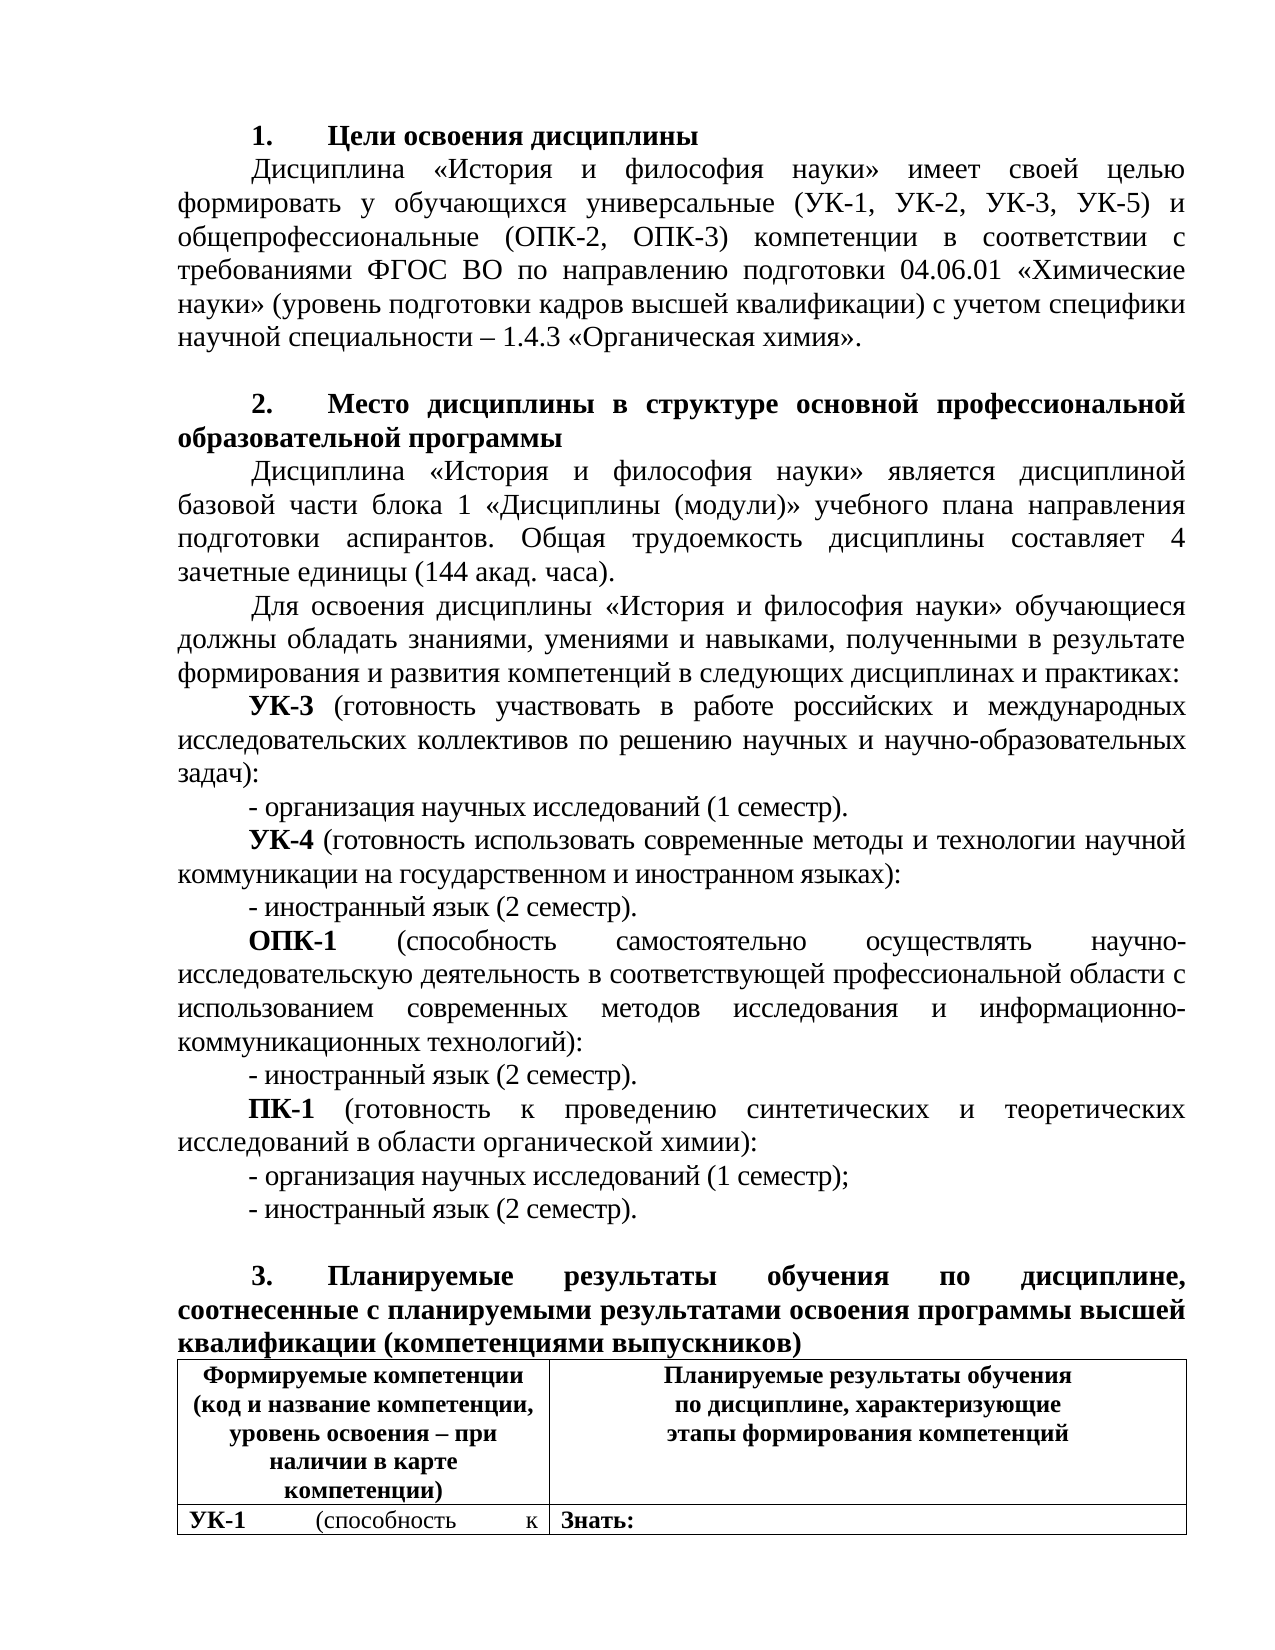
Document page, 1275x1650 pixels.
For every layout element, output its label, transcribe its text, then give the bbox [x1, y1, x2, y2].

text Дисциплина «История и философия науки» имеет своей целью формировать у обучающихся универсальные (УК-1, УК-2, УК-3, УК-5) и общепрофессиональные (ОПК-2, ОПК-3) компетенции в соответствии с требованиями ФГОС ВО по направлению подготовки 04.06.01 «Химические науки» (уровень подготовки кадров высшей квалификации) с учетом специфики научной специальности – 1.4.3 «Органическая химия». [177, 152, 1186, 353]
text - организация научных исследований (1 семестр). [177, 789, 1186, 822]
list Место дисциплины в структуре основной профессиональной образовательной программы [177, 386, 1186, 453]
text ОПК-1 (способность самостоятельно осуществлять научно-исследовательскую деятельность в соответствующей профессиональной области с использованием современных методов исследования и информационно-коммуникационных технологий): [177, 923, 1186, 1057]
list Планируемые результаты обучения по дисциплине, соотнесенные с планируемыми результатами освоения программы высшей квалификации (компетенциями выпускников) [177, 1258, 1186, 1359]
text - организация научных исследований (1 семестр); [177, 1158, 1186, 1191]
list Цели освоения дисциплины [177, 118, 1186, 152]
text ПК-1 (готовность к проведению синтетических и теоретических исследований в области органической химии): [177, 1091, 1186, 1158]
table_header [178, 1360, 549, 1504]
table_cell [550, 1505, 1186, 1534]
text - иностранный язык (2 семестр). [177, 889, 1186, 923]
text УК-4 (готовность использовать современные методы и технологии научной коммуникации на государственном и иностранном языках): [177, 822, 1186, 889]
text Дисциплина «История и философия науки» является дисциплиной базовой части блока 1 «Дисциплины (модули)» учебного плана направления подготовки аспирантов. Общая трудоемкость дисциплины составляет 4 зачетные единицы (144 акад. часа). [177, 453, 1186, 588]
text - иностранный язык (2 семестр). [177, 1057, 1186, 1091]
text УК-3 (готовность участвовать в работе российских и международных исследовательских коллективов по решению научных и научно-образовательных задач): [177, 688, 1186, 789]
text - иностранный язык (2 семестр). [177, 1191, 1186, 1225]
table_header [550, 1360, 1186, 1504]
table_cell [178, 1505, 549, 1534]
text Для освоения дисциплины «История и философия науки» обучающиеся должны обладать знаниями, умениями и навыками, полученными в результате формирования и развития компетенций в следующих дисциплинах и практиках: [177, 588, 1186, 688]
